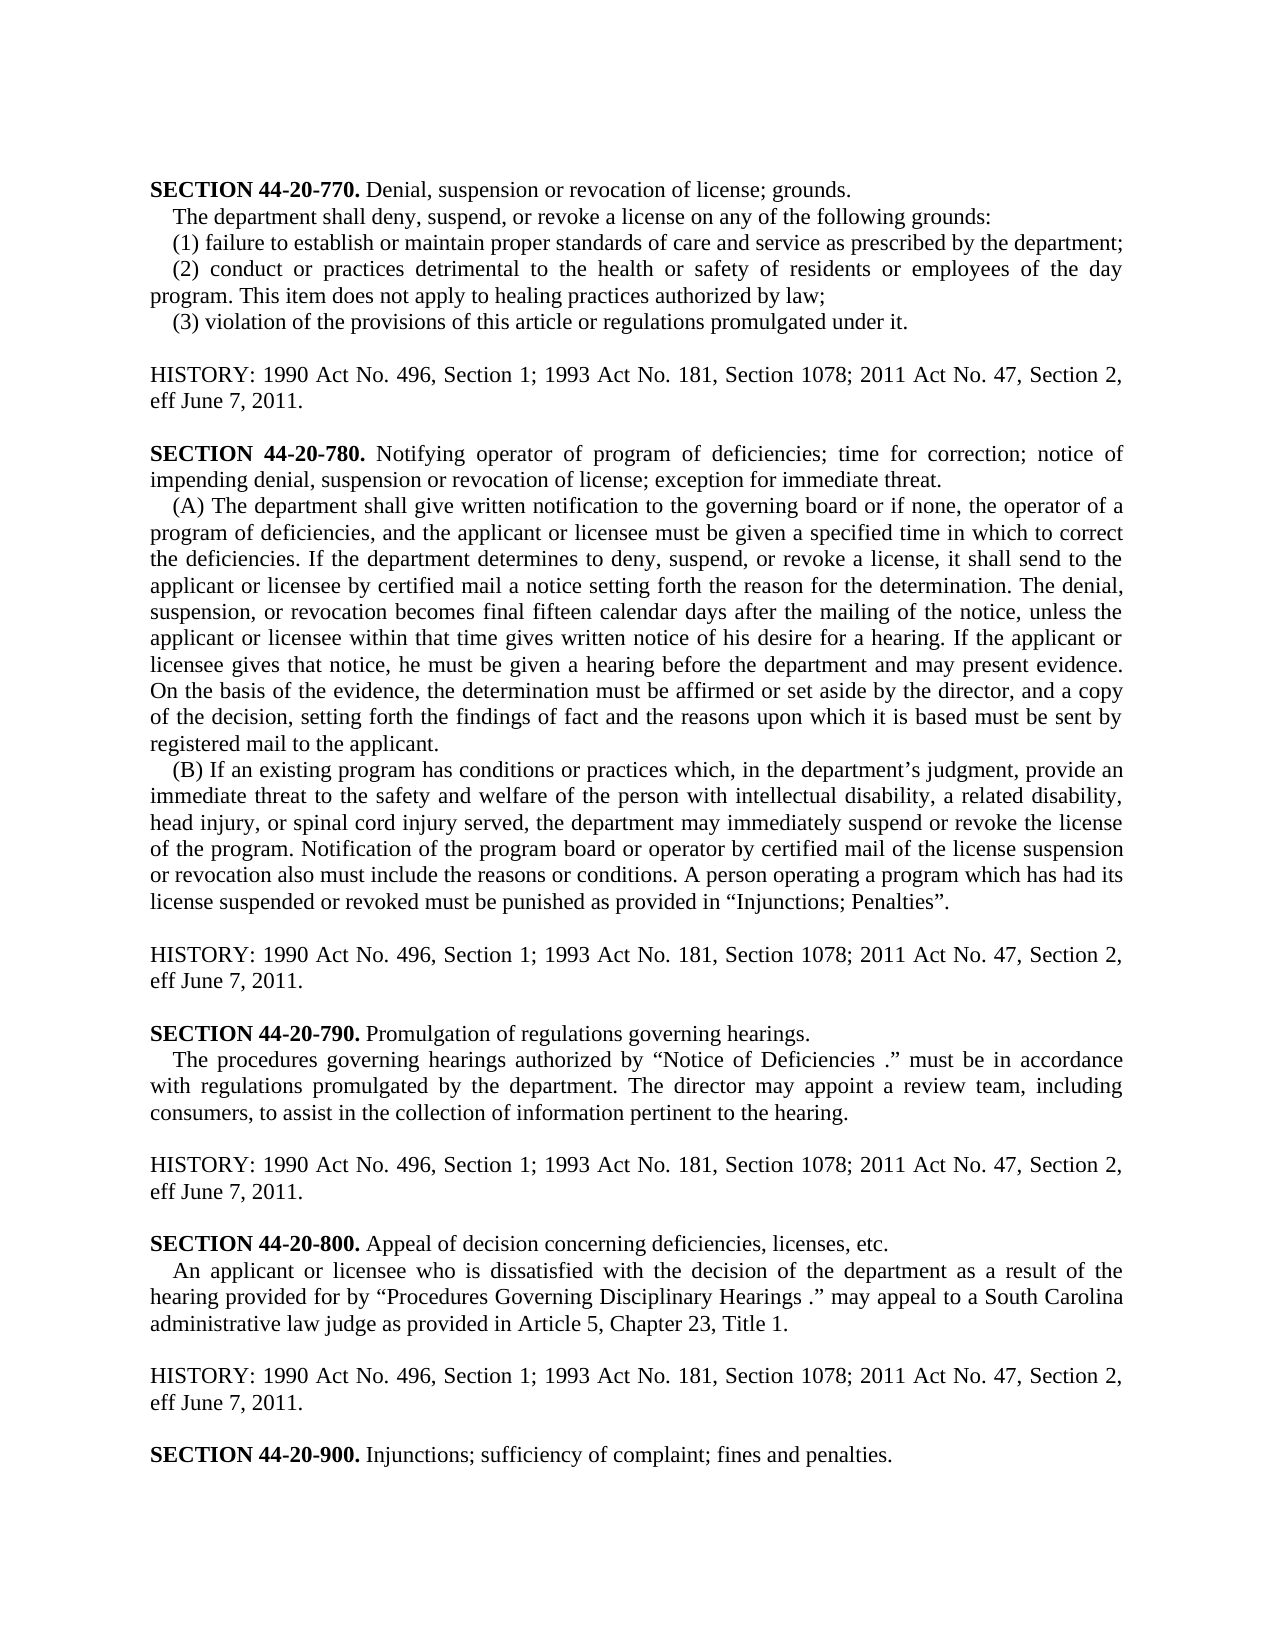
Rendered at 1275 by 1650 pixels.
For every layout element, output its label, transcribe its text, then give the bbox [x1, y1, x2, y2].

text (3) violation of the provisions of this article or regulations promulgated under it. [150, 308, 1125, 334]
text SECTION 44-20-900. Injunctions; sufficiency of complaint; fines and penalties. [150, 1441, 1125, 1468]
text An applicant or licensee who is dissatisfied with the decision of the department as a result of the hearing provided for by “Procedures Governing Disciplinary Hearings .” may appeal to a South Carolina administrative law judge as provided in Article 5, Chapter 23, Title 1. [150, 1257, 1125, 1336]
text HISTORY: 1990 Act No. 496, Section 1; 1993 Act No. 181, Section 1078; 2011 Act No. 47, Section 2, eff June 7, 2011. [150, 1362, 1125, 1415]
text HISTORY: 1990 Act No. 496, Section 1; 1993 Act No. 181, Section 1078; 2011 Act No. 47, Section 2, eff June 7, 2011. [150, 1151, 1125, 1204]
text (1) failure to establish or maintain proper standards of care and service as prescribed by the department; [150, 229, 1125, 255]
text SECTION 44-20-780. Notifying operator of program of deficiencies; time for correction; notice of impending denial, suspension or revocation of license; exception for immediate threat. [150, 440, 1125, 493]
text HISTORY: 1990 Act No. 496, Section 1; 1993 Act No. 181, Section 1078; 2011 Act No. 47, Section 2, eff June 7, 2011. [150, 361, 1125, 413]
text (B) If an existing program has conditions or practices which, in the department’s judgment, provide an immediate threat to the safety and welfare of the person with intellectual disability, a related disability, head injury, or spinal cord injury served, the department may immediately suspend or revoke the license of the program. Notification of the program board or operator by certified mail of the license suspension or revocation also must include the reasons or conditions. A person operating a program which has had its license suspended or revoked must be punished as provided in “Injunctions; Penalties”. [150, 756, 1125, 914]
text SECTION 44-20-790. Promulgation of regulations governing hearings. [150, 1020, 1125, 1046]
text SECTION 44-20-800. Appeal of decision concerning deficiencies, licenses, etc. [150, 1231, 1125, 1257]
text The procedures governing hearings authorized by “Notice of Deficiencies .” must be in accordance with regulations promulgated by the department. The director may appoint a review team, including consumers, to assist in the collection of information pertinent to the hearing. [150, 1046, 1125, 1125]
text HISTORY: 1990 Act No. 496, Section 1; 1993 Act No. 181, Section 1078; 2011 Act No. 47, Section 2, eff June 7, 2011. [150, 941, 1125, 993]
text (2) conduct or practices detrimental to the health or safety of residents or employees of the day program. This item does not apply to healing practices authorized by law; [150, 255, 1125, 308]
text (A) The department shall give written notification to the governing board or if none, the operator of a program of deficiencies, and the applicant or licensee must be given a specified time in which to correct the deficiencies. If the department determines to deny, suspend, or revoke a license, it shall send to the applicant or licensee by certified mail a notice setting forth the reason for the determination. The denial, suspension, or revocation becomes final fifteen calendar days after the mailing of the notice, unless the applicant or licensee within that time gives written notice of his desire for a hearing. If the applicant or licensee gives that notice, he must be given a hearing before the department and may present evidence. On the basis of the evidence, the determination must be affirmed or set aside by the director, and a copy of the decision, setting forth the findings of fact and the reasons upon which it is based must be sent by registered mail to the applicant. [150, 493, 1125, 756]
text The department shall deny, suspend, or revoke a license on any of the following grounds: [150, 203, 1125, 229]
text SECTION 44-20-770. Denial, suspension or revocation of license; grounds. [150, 176, 1125, 203]
